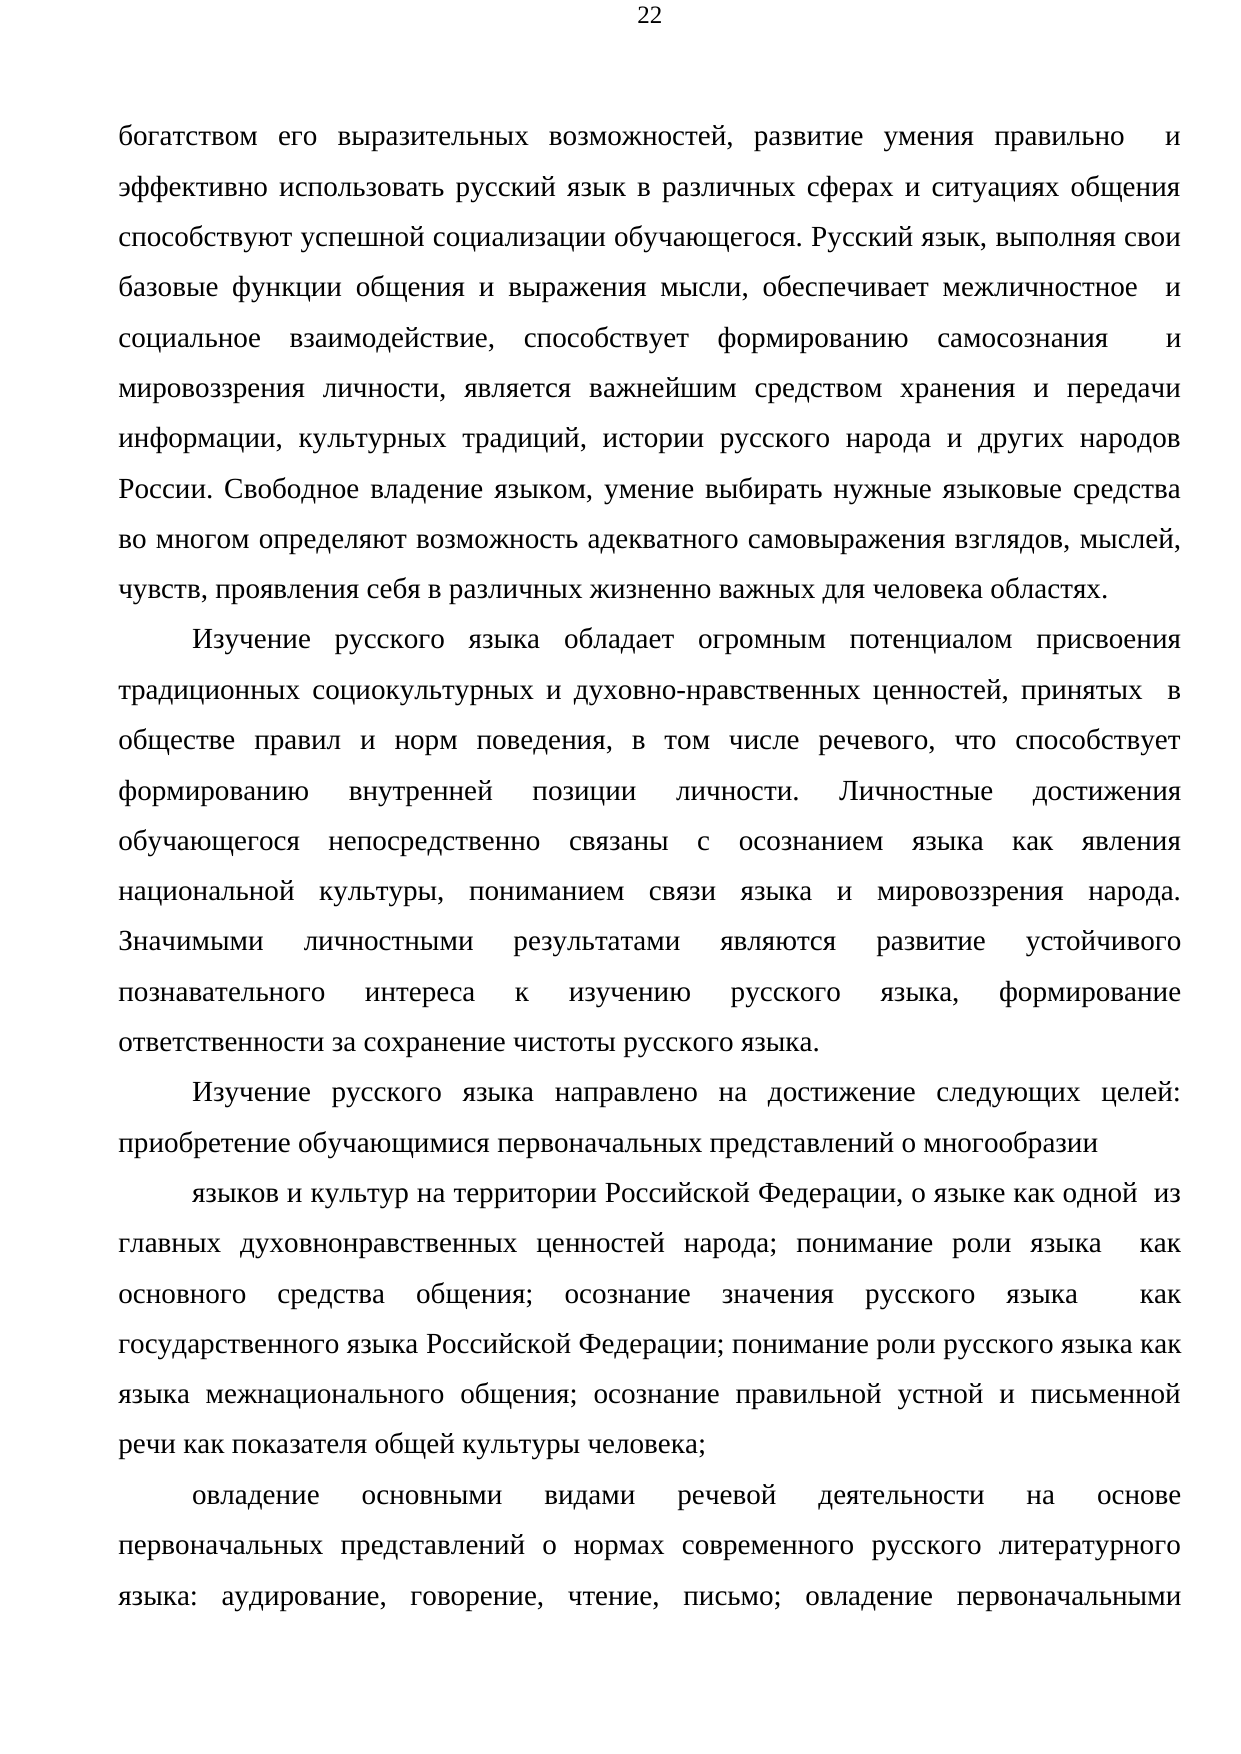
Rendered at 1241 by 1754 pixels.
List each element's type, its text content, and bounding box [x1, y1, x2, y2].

text Изучение русского языка направлено на достижение следующих целей: приобретение обучающимися первоначальных представлений о многообразии [118, 1074, 1182, 1158]
text языков и культур на территории Российской Федерации, о языке как одной из главных духовно­нравственных ценностей народа; понимание роли языка как основного средства общения; осознание значения русского языка как государственного языка Российской Федерации; понимание роли русского языка как языка межнационального общения; осознание правильной устной и письменной речи как показателя общей культуры человека; [118, 1175, 1182, 1460]
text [118, 118, 1182, 605]
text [118, 1477, 1182, 1611]
text Изучение русского языка обладает огромным потенциалом присвоения традиционных социокультурных и духовно-нравственных ценностей, принятых в обществе правил и норм поведения, в том числе речевого, что способствует формированию внутренней позиции личности. Личностные достижения обучающегося непосредственно связаны с осознанием языка как явления национальной культуры, пониманием связи языка и мировоззрения народа. Значимыми личностными результатами являются развитие устойчивого познавательного интереса к изучению русского языка, формирование ответственности за сохранение чистоты русского языка. [118, 622, 1182, 1058]
